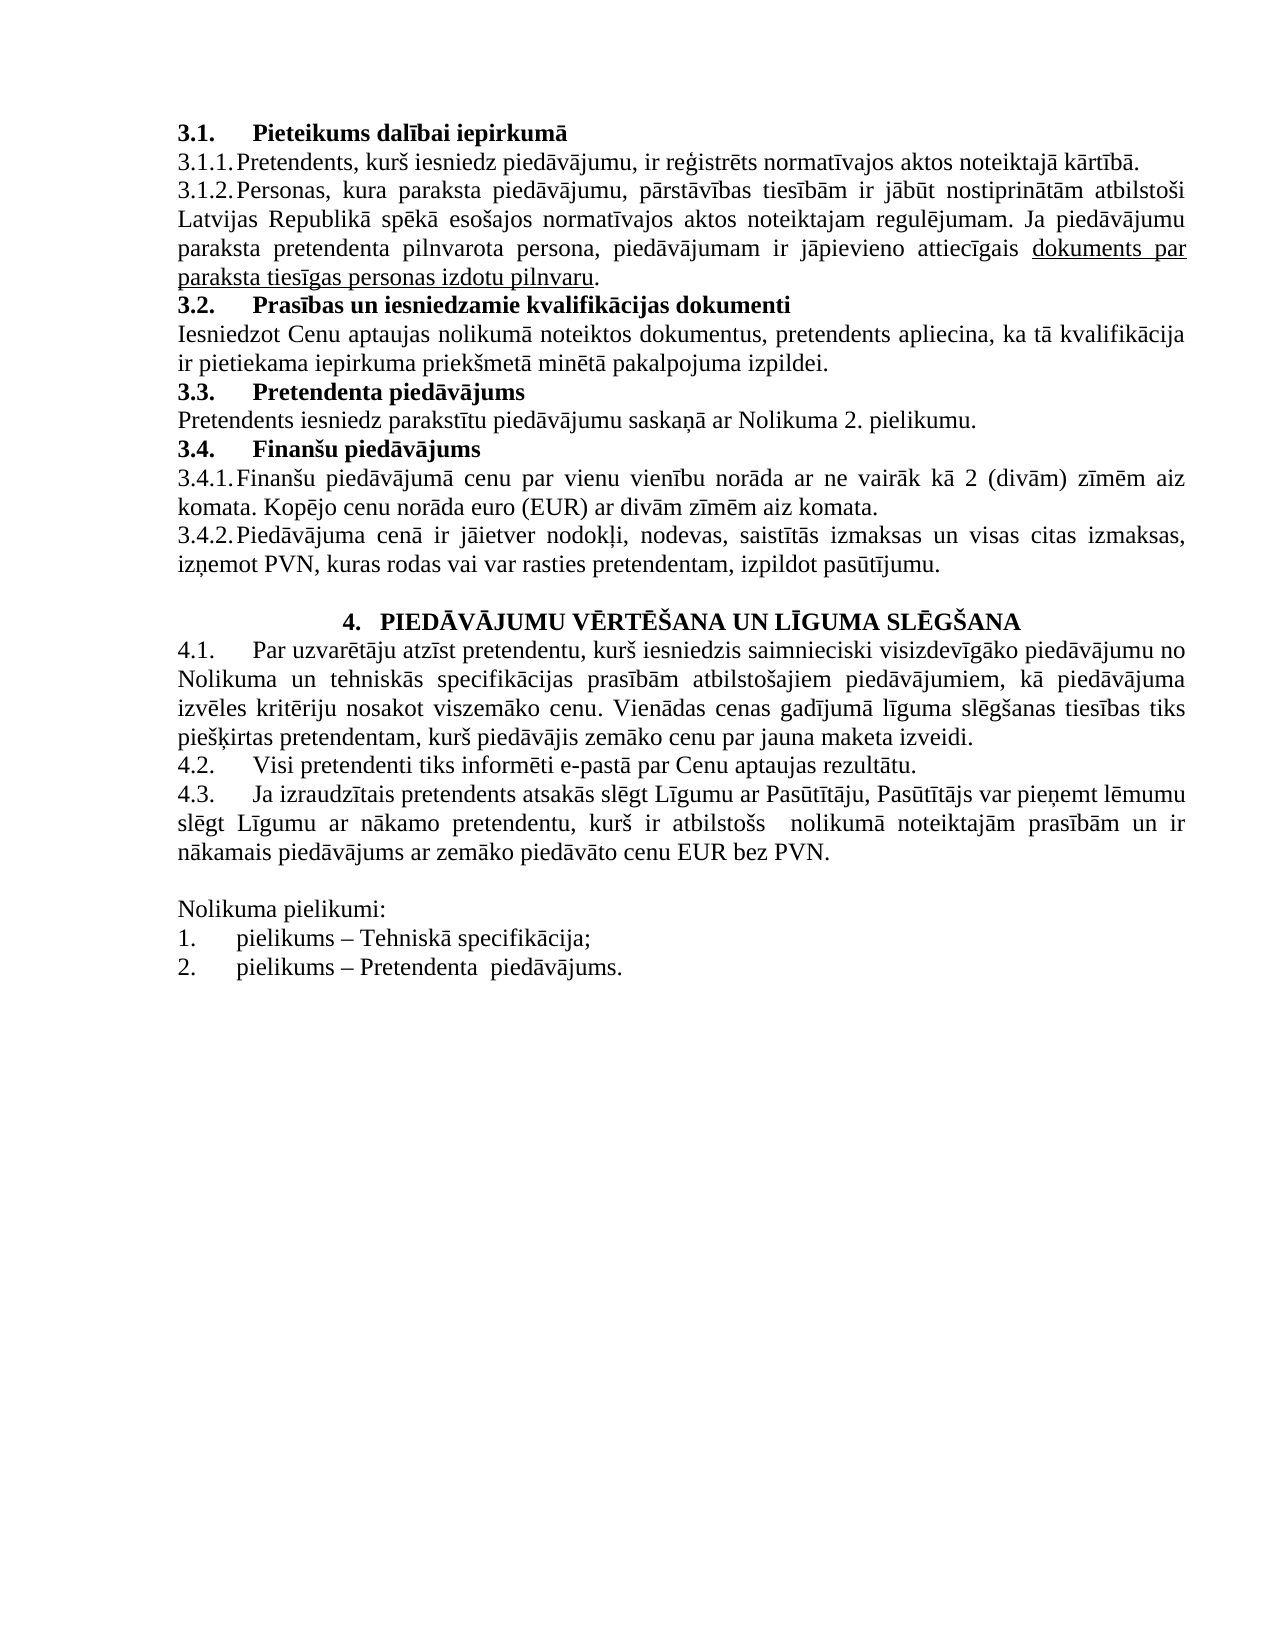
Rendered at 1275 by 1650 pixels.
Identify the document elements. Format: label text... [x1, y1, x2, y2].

list Pretendents, kurš iesniedz piedāvājumu, ir reģistrēts normatīvajos aktos noteiktajā kārtībā. [177, 147, 1186, 176]
text Iesniedzot Cenu aptaujas nolikumā noteiktos dokumentus, pretendents apliecina, ka tā kvalifikācija ir pietiekama iepirkuma priekšmetā minētā pakalpojuma izpildei. [177, 319, 1186, 377]
list Finanšu piedāvājums [177, 434, 1186, 463]
list Ja izraudzītais pretendents atsakās slēgt Līgumu ar Pasūtītāju, Pasūtītājs var pieņemt lēmumu slēgt Līgumu ar nākamo pretendentu, kurš ir atbilstošs nolikumā noteiktajām prasībām un ir nākamais piedāvājums ar zemāko piedāvāto cenu EUR bez PVN. [177, 779, 1186, 866]
list Personas, kura paraksta piedāvājumu, pārstāvības tiesībām ir jābūt nostiprinātām atbilstoši Latvijas Republikā spēkā esošajos normatīvajos aktos noteiktajam regulējumam. Ja piedāvājumu paraksta pretendenta pilnvarota persona, piedāvājumam ir jāpievieno attiecīgais dokuments par paraksta tiesīgas personas izdotu pilnvaru. [177, 176, 1186, 291]
list Par uzvarētāju atzīst pretendentu, kurš iesniedzis saimnieciski visizdevīgāko piedāvājumu no Nolikuma un tehniskās specifikācijas prasībām atbilstošajiem piedāvājumiem, kā piedāvājuma izvēles kritēriju nosakot viszemāko cenu. Vienādas cenas gadījumā līguma slēgšanas tiesības tiks piešķirtas pretendentam, kurš piedāvājis zemāko cenu par jauna maketa izveidi. [177, 636, 1186, 751]
text Nolikuma pielikumi: [177, 894, 1186, 923]
list Pretendenta piedāvājums [177, 377, 1186, 406]
list Visi pretendenti tiks informēti e-pastā par Cenu aptaujas rezultātu. [177, 751, 1186, 779]
list pielikums – Tehniskā specifikācija; [177, 923, 1186, 952]
list Prasības un iesniedzamie kvalifikācijas dokumenti [177, 291, 1186, 319]
list pielikums – Pretendenta piedāvājums. [177, 952, 1186, 981]
list PIEDĀVĀJUMU VĒRTĒŠANA UN LĪGUMA SLĒGŠANA [177, 607, 1186, 636]
text Pretendents iesniedz parakstītu piedāvājumu saskaņā ar Nolikuma 2. pielikumu. [177, 406, 1186, 434]
list Pieteikums dalībai iepirkumā [177, 118, 1186, 147]
list Piedāvājuma cenā ir jāietver nodokļi, nodevas, saistītās izmaksas un visas citas izmaksas, izņemot PVN, kuras rodas vai var rasties pretendentam, izpildot pasūtījumu. [177, 521, 1186, 578]
list Finanšu piedāvājumā cenu par vienu vienību norāda ar ne vairāk kā 2 (divām) zīmēm aiz komata. Kopējo cenu norāda euro (EUR) ar divām zīmēm aiz komata. [177, 463, 1186, 521]
